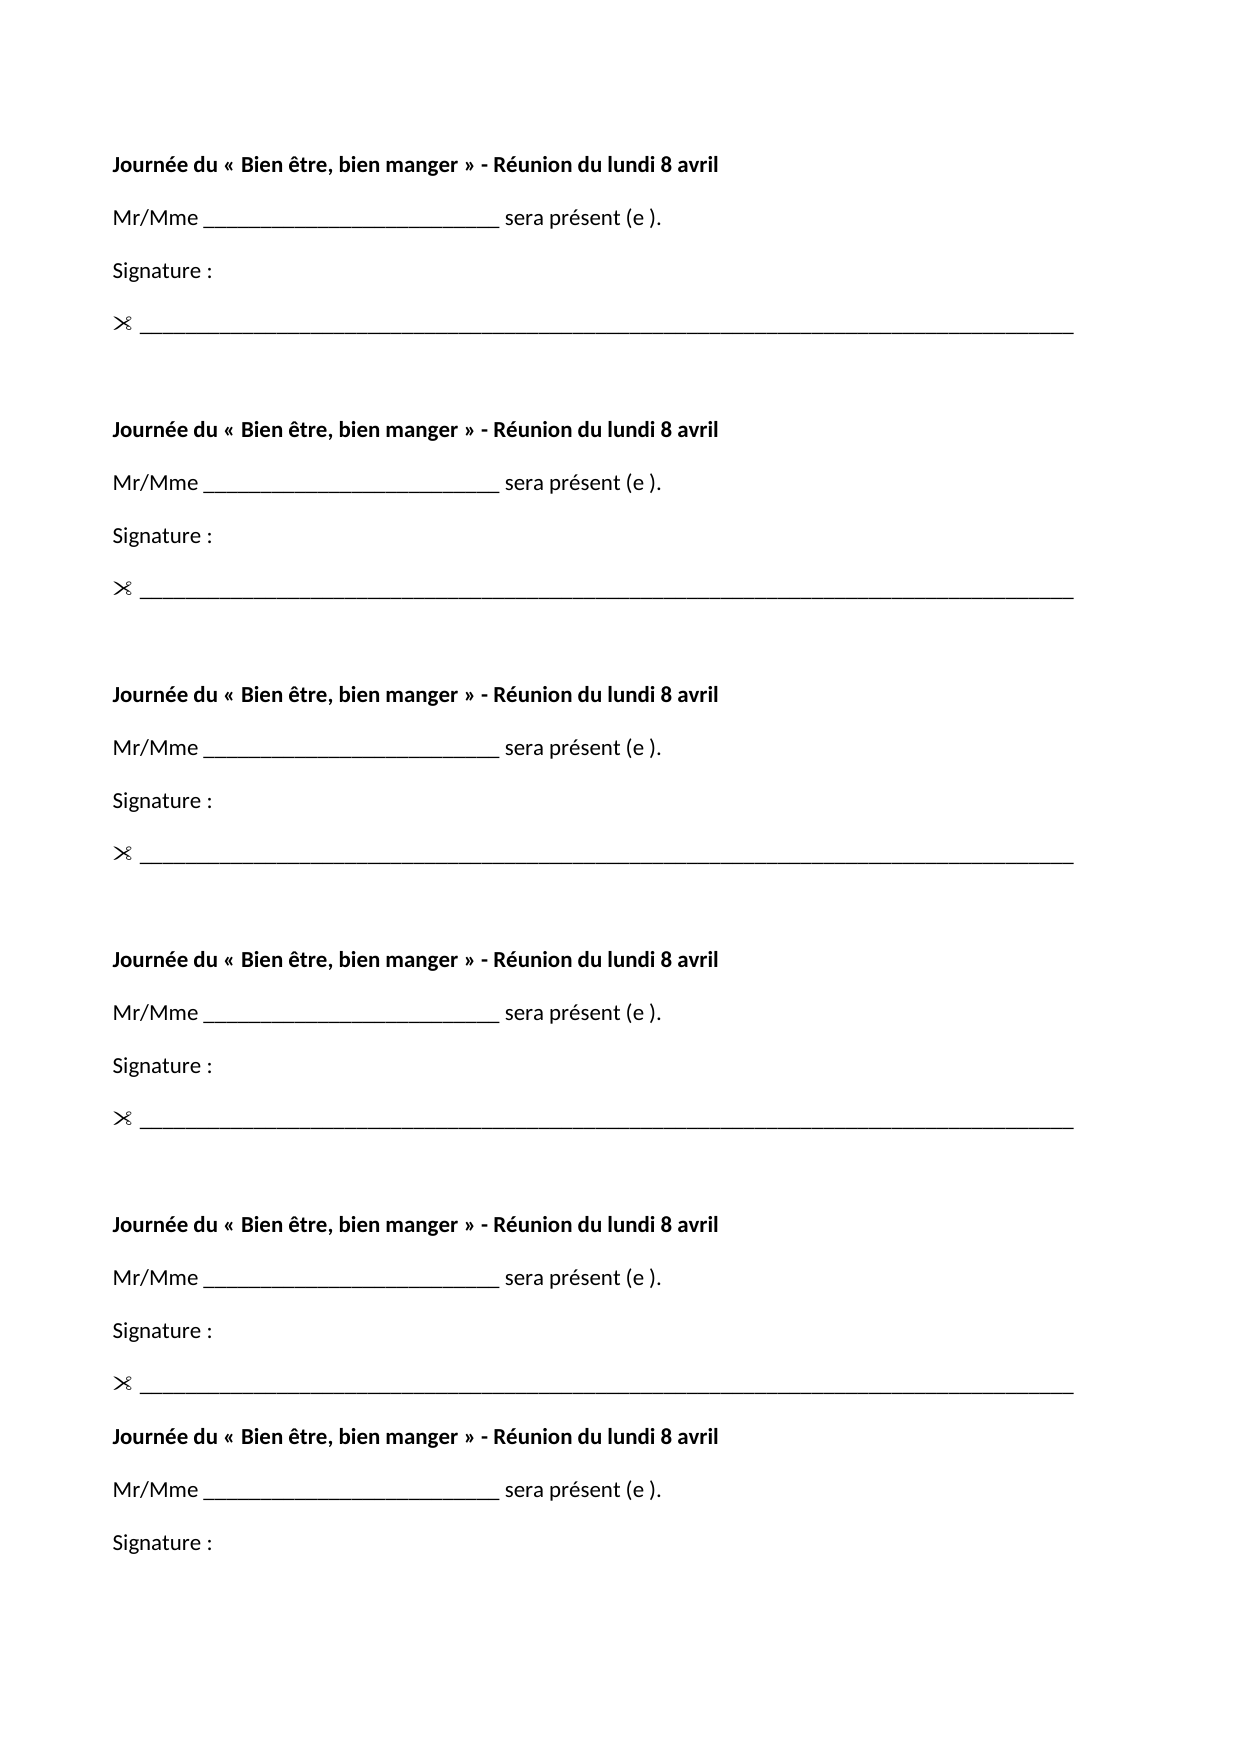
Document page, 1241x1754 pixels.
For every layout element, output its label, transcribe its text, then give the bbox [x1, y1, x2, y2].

text Mr/Mme __________________________ sera présent (e ). [112, 998, 1128, 1026]
text Mr/Mme __________________________ sera présent (e ). [112, 733, 1128, 761]
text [112, 309, 1128, 337]
text Journée du « Bien être, bien manger » - Réunion du lundi 8 avril [112, 150, 1128, 178]
text Signature : [112, 1051, 1128, 1079]
text Mr/Mme __________________________ sera présent (e ). [112, 203, 1128, 231]
text Journée du « Bien être, bien manger » - Réunion du lundi 8 avril [112, 945, 1128, 973]
text Mr/Mme __________________________ sera présent (e ). [112, 468, 1128, 496]
text Signature : [112, 256, 1128, 284]
text Journée du « Bien être, bien manger » - Réunion du lundi 8 avril [112, 1210, 1128, 1238]
text Journée du « Bien être, bien manger » - Réunion du lundi 8 avril [112, 415, 1128, 443]
text Journée du « Bien être, bien manger » - Réunion du lundi 8 avril [112, 1422, 1128, 1451]
text Signature : [112, 1316, 1128, 1344]
text Signature : [112, 786, 1128, 814]
text __________________________________________________________________________________ [112, 574, 1128, 602]
text Journée du « Bien être, bien manger » - Réunion du lundi 8 avril [112, 680, 1128, 708]
text Signature : [112, 1528, 1128, 1557]
text __________________________________________________________________________________ [112, 1104, 1128, 1132]
text Signature : [112, 521, 1128, 549]
text __________________________________________________________________________________ [112, 1369, 1128, 1397]
text Mr/Mme __________________________ sera présent (e ). [112, 1476, 1128, 1503]
text Mr/Mme __________________________ sera présent (e ). [112, 1263, 1128, 1291]
text __________________________________________________________________________________ [112, 839, 1128, 867]
